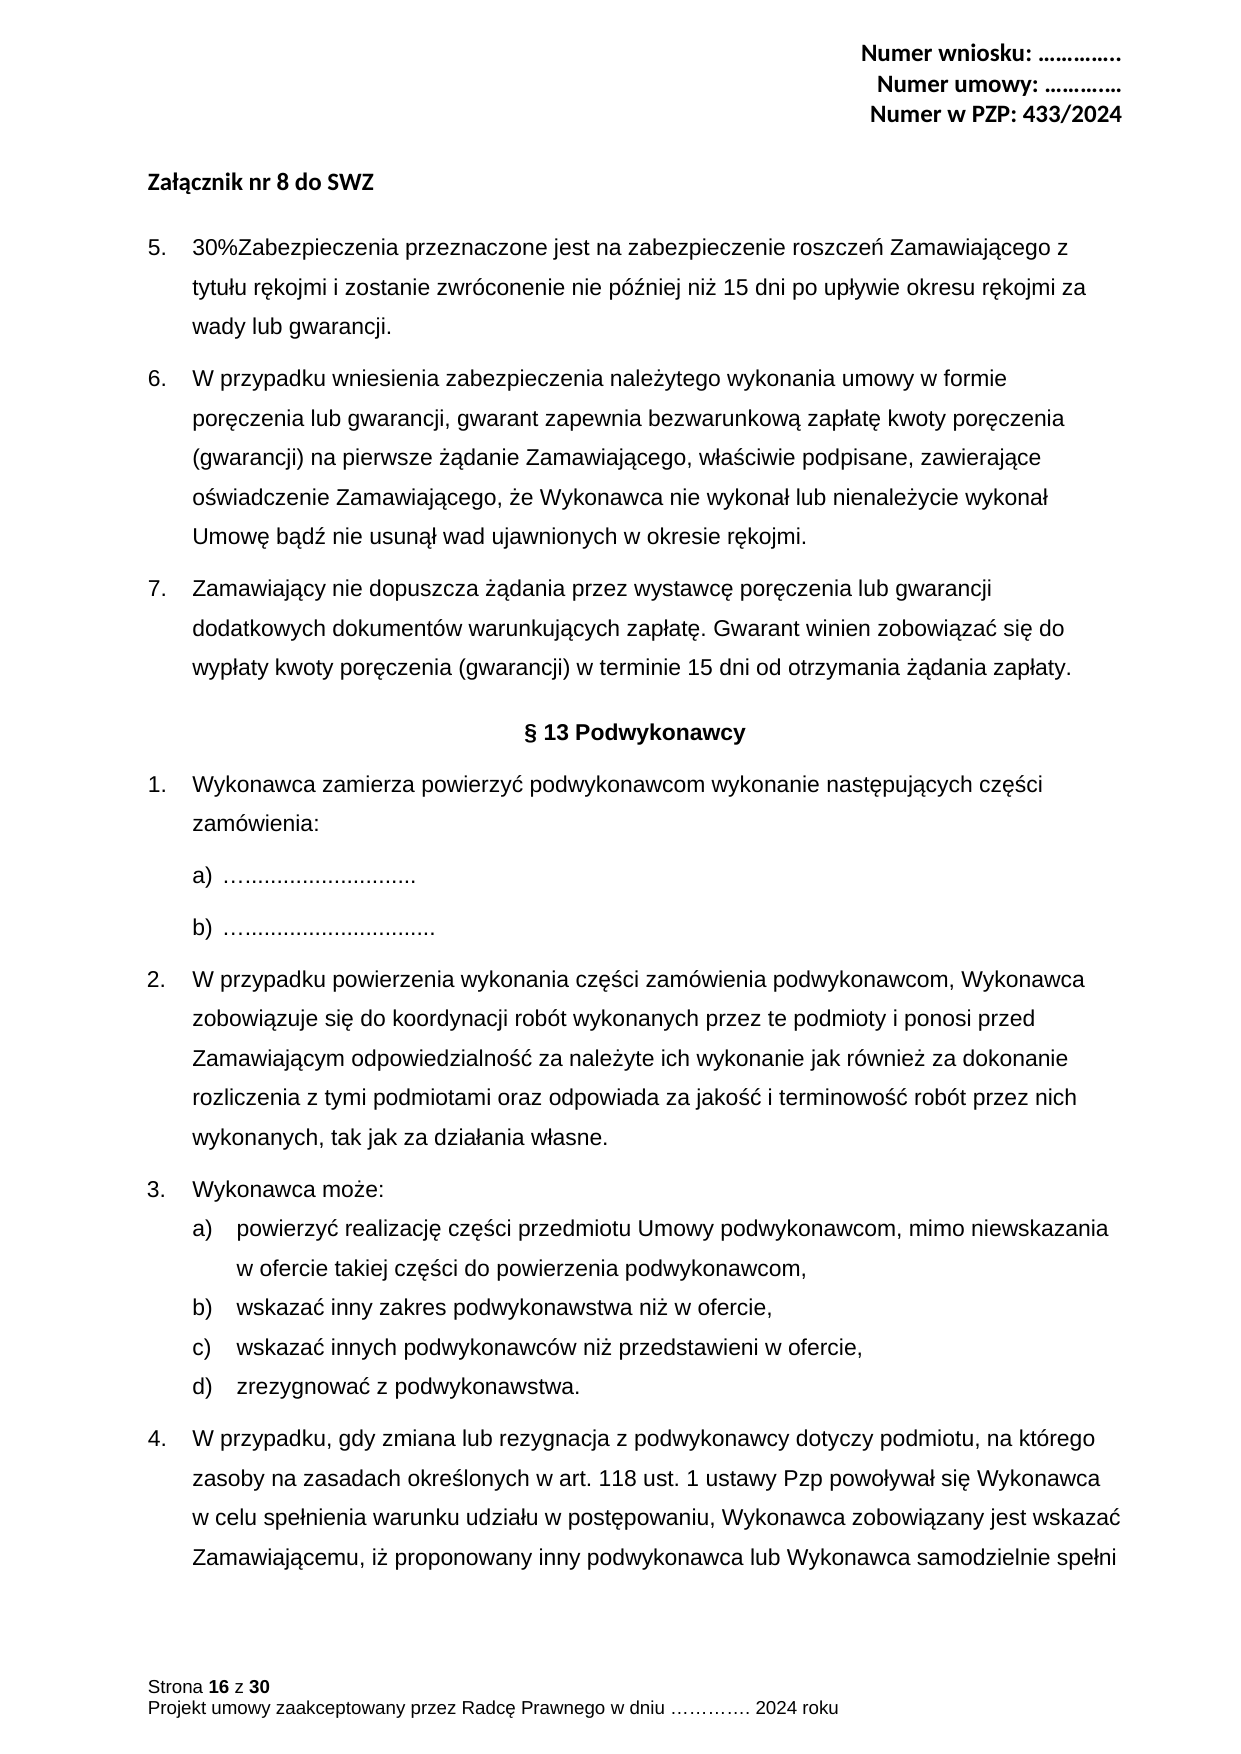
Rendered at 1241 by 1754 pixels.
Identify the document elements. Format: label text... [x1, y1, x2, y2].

list wskazać innych podwykonawców niż przedstawieni w ofercie, [192, 1334, 1122, 1360]
list W przypadku wniesienia zabezpieczenia należytego wykonania umowy w formie poręczenia lub gwarancji, gwarant zapewnia bezwarunkową zapłatę kwoty poręczenia (gwarancji) na pierwsze żądanie Zamawiającego, właściwie podpisane, zawierające oświadczenie Zamawiającego, że Wykonawca nie wykonał lub nienależycie wykonał Umowę bądź nie usunął wad ujawnionych w okresie rękojmi. [148, 365, 1122, 549]
list Zamawiający nie dopuszcza żądania przez wystawcę poręczenia lub gwarancji dodatkowych dokumentów warunkujących zapłatę. Gwarant winien zobowiązać się do wypłaty kwoty poręczenia (gwarancji) w terminie 15 dni od otrzymania żądania zapłaty. [148, 575, 1122, 680]
text § 13 Podwykonawcy [148, 718, 1122, 745]
list powierzyć realizację części przedmiotu Umowy podwykonawcom, mimo niewskazania w ofercie takiej części do powierzenia podwykonawcom, [192, 1215, 1122, 1281]
list …........................... [192, 862, 1122, 888]
list 30%Zabezpieczenia przeznaczone jest na zabezpieczenie roszczeń Zamawiającego z tytułu rękojmi i zostanie zwróconenie nie później niż 15 dni po upływie okresu rękojmi za wady lub gwarancji. [148, 234, 1122, 339]
list Wykonawca może: [147, 1176, 1122, 1202]
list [148, 1425, 1122, 1570]
list W przypadku powierzenia wykonania części zamówienia podwykonawcom, Wykonawca zobowiązuje się do koordynacji robót wykonanych przez te podmioty i ponosi przed Zamawiającym odpowiedzialność za należyte ich wykonanie jak również za dokonanie rozliczenia z tymi podmiotami oraz odpowiada za jakość i terminowość robót przez nich wykonanych, tak jak za działania własne. [147, 966, 1122, 1150]
list zrezygnować z podwykonawstwa. [192, 1373, 1122, 1399]
list ….............................. [192, 914, 1122, 940]
list wskazać inny zakres podwykonawstwa niż w ofercie, [192, 1294, 1122, 1321]
list Wykonawca zamierza powierzyć podwykonawcom wykonanie następujących części zamówienia: [148, 771, 1122, 836]
